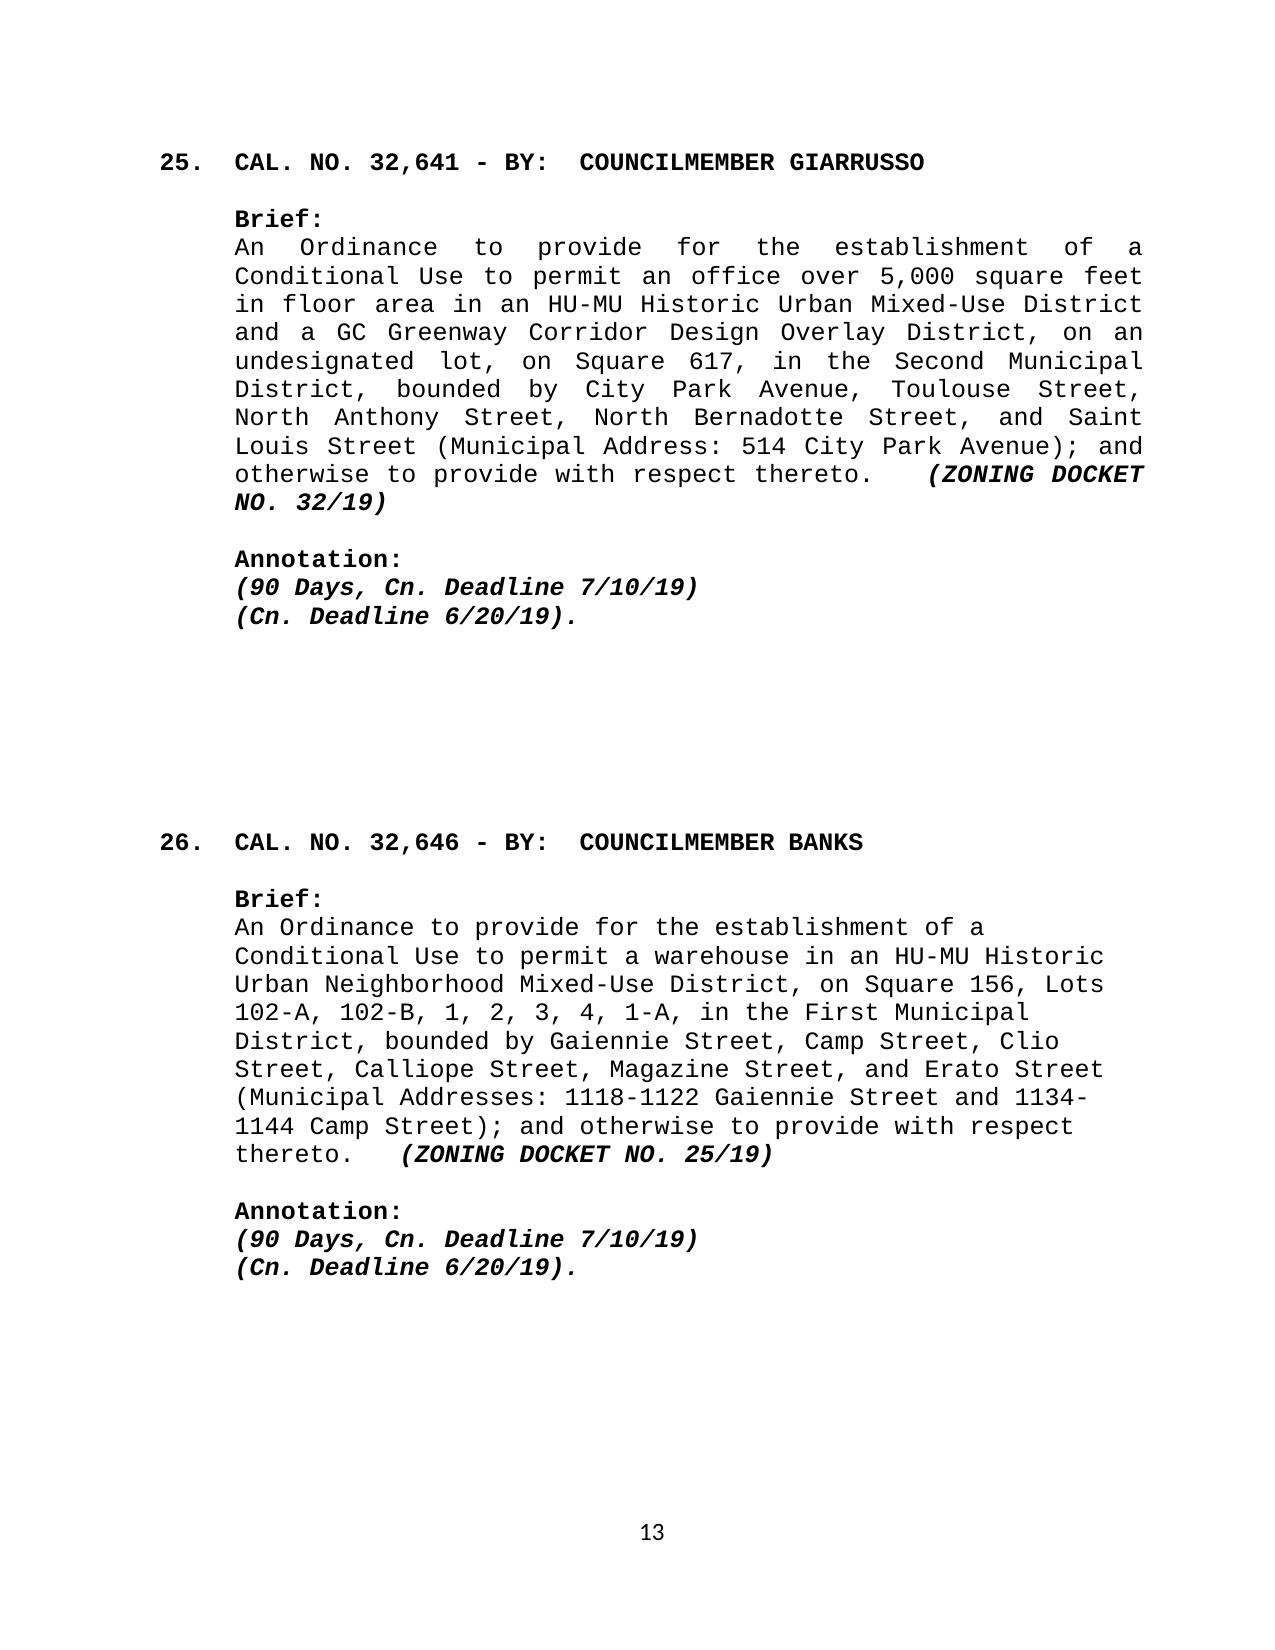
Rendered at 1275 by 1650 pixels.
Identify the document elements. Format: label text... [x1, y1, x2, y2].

text An Ordinance to provide for the establishment of a Conditional Use to permit a warehouse in an HU-MU Historic Urban Neighborhood Mixed-Use District, on Square 156, Lots 102-A, 102-B, 1, 2, 3, 4, 1-A, in the First Municipal District, bounded by Gaiennie Street, Camp Street, Clio Street, Calliope Street, Magazine Street, and Erato Street (Municipal Addresses: 1118-1122 Gaiennie Street and 1134-1144 Camp Street); and otherwise to provide with respect thereto. (ZONING DOCKET NO. 25/19) [234, 915, 1144, 1170]
text An Ordinance to provide for the establishment of a Conditional Use to permit an office over 5,000 square feet in floor area in an HU-MU Historic Urban Mixed-Use District and a GC Greenway Corridor Design Overlay District, on an undesignated lot, on Square 617, in the Second Municipal District, bounded by City Park Avenue, Toulouse Street, North Anthony Street, North Bernadotte Street, and Saint Louis Street (Municipal Address: 514 City Park Avenue); and otherwise to provide with respect thereto. (ZONING DOCKET NO. 32/19) [234, 235, 1144, 518]
text Annotation: [234, 547, 1144, 575]
text Brief: [234, 207, 1144, 235]
list CAL. NO. 32,641 - BY: COUNCILMEMBER GIARRUSSO [159, 150, 1144, 178]
text (90 Days, Cn. Deadline 7/10/19) [234, 1227, 1144, 1255]
text (Cn. Deadline 6/20/19). [234, 1255, 1144, 1283]
text Annotation: [234, 1198, 1144, 1227]
text (Cn. Deadline 6/20/19). [234, 603, 1144, 632]
text (90 Days, Cn. Deadline 7/10/19) [234, 575, 1144, 603]
list CAL. NO. 32,646 - BY: COUNCILMEMBER BANKS [159, 830, 1144, 858]
text Brief: [234, 887, 1144, 915]
